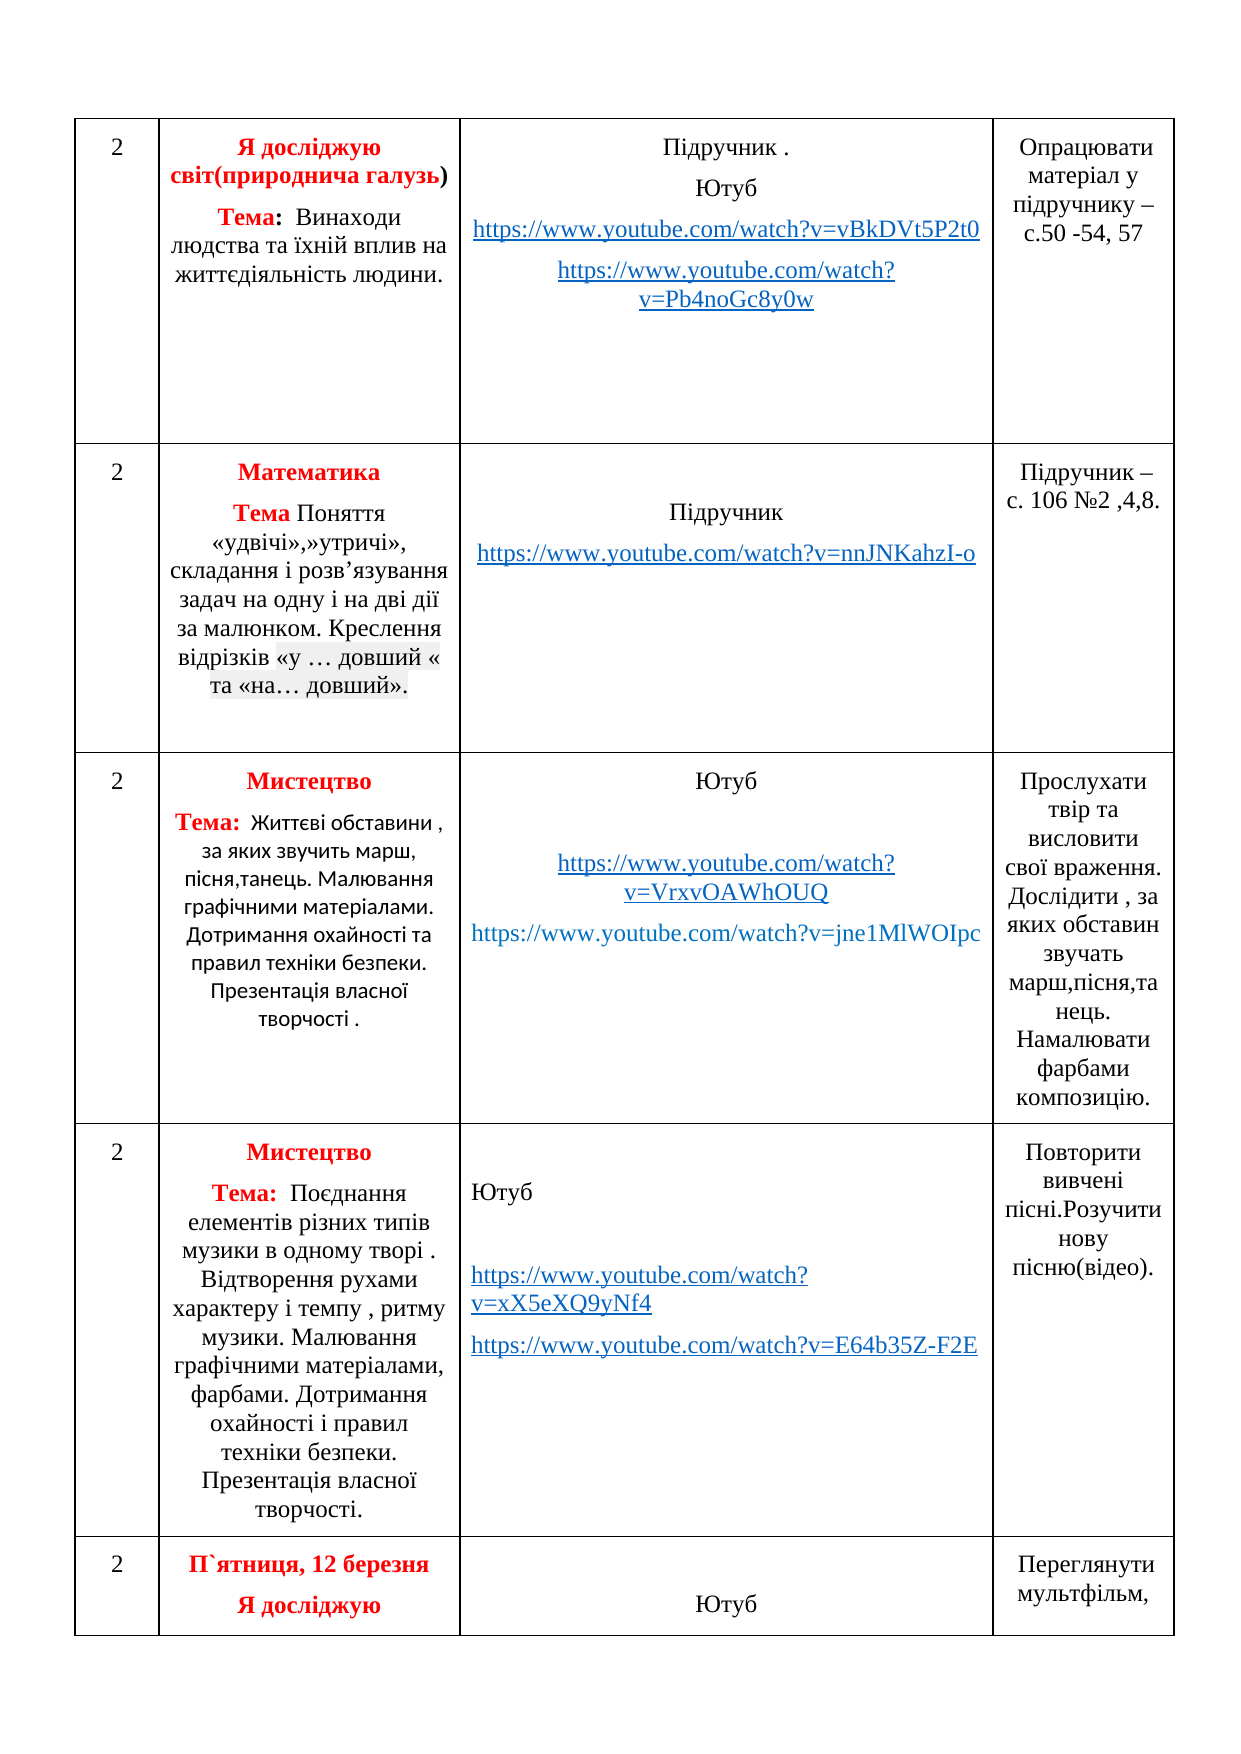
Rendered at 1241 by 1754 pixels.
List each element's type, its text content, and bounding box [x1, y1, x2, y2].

table_cell Я досліджую світ(природнича галузь) Тема: Винаходи людства та їхній вплив на життєдіяльність людини. [160, 119, 459, 443]
table_cell 2 [76, 444, 158, 752]
table_cell Підручник . Ютуб https://www.youtube.com/watch?v=vBkDVt5P2t0 https://www.youtube.com/watch?v=Pb4noGc8y0w [461, 119, 992, 443]
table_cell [994, 1537, 1173, 1635]
table_cell Ютуб https://www.youtube.com/watch?v=VrxvOAWhOUQ https://www.youtube.com/watch?v=jne1MlWOIpc [461, 753, 992, 1123]
table_cell Мистецтво Тема: Поєднання елементів різних типів музики в одному творі . Відтворення рухами характеру і темпу , ритму музики. Малювання графічними матеріалами, фарбами. Дотримання охайності і правил техніки безпеки. Презентація власної творчості. [160, 1124, 459, 1536]
table_cell Підручник https://www.youtube.com/watch?v=nnJNKahzI-o [461, 444, 992, 752]
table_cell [461, 1537, 992, 1635]
table_cell Мистецтво Тема: Життєві обставини , за яких звучить марш, пісня,танець. Малювання графічними матеріалами. Дотримання охайності та правил техніки безпеки. Презентація власної творчості . [160, 753, 459, 1123]
table_cell 2 [76, 119, 158, 443]
table_cell 2 [76, 1537, 158, 1635]
table_cell Ютуб https://www.youtube.com/watch?v=xX5eXQ9yNf4 https://www.youtube.com/watch?v=E64b35Z-F2E [461, 1124, 992, 1536]
table_cell Підручник – с. 106 №2 ,4,8. [994, 444, 1173, 752]
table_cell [160, 1537, 459, 1635]
table_cell 2 [76, 1124, 158, 1536]
table_cell Математика Тема Поняття «удвічі»,»утричі», складання і розв’язування задач на одну і на дві дії за малюнком. Креслення відрізків «у … довший « та «на… довший». [160, 444, 459, 752]
table_cell Опрацювати матеріал у підручнику – с.50 -54, 57 [994, 119, 1173, 443]
table_cell Повторити вивчені пісні.Розучити нову пісню(відео). [994, 1124, 1173, 1536]
table_cell Прослухати твір та висловити свої враження. Дослідити , за яких обставин звучать марш,пісня,танець. Намалювати фарбами композицію. [994, 753, 1173, 1123]
table_cell 2 [76, 753, 158, 1123]
